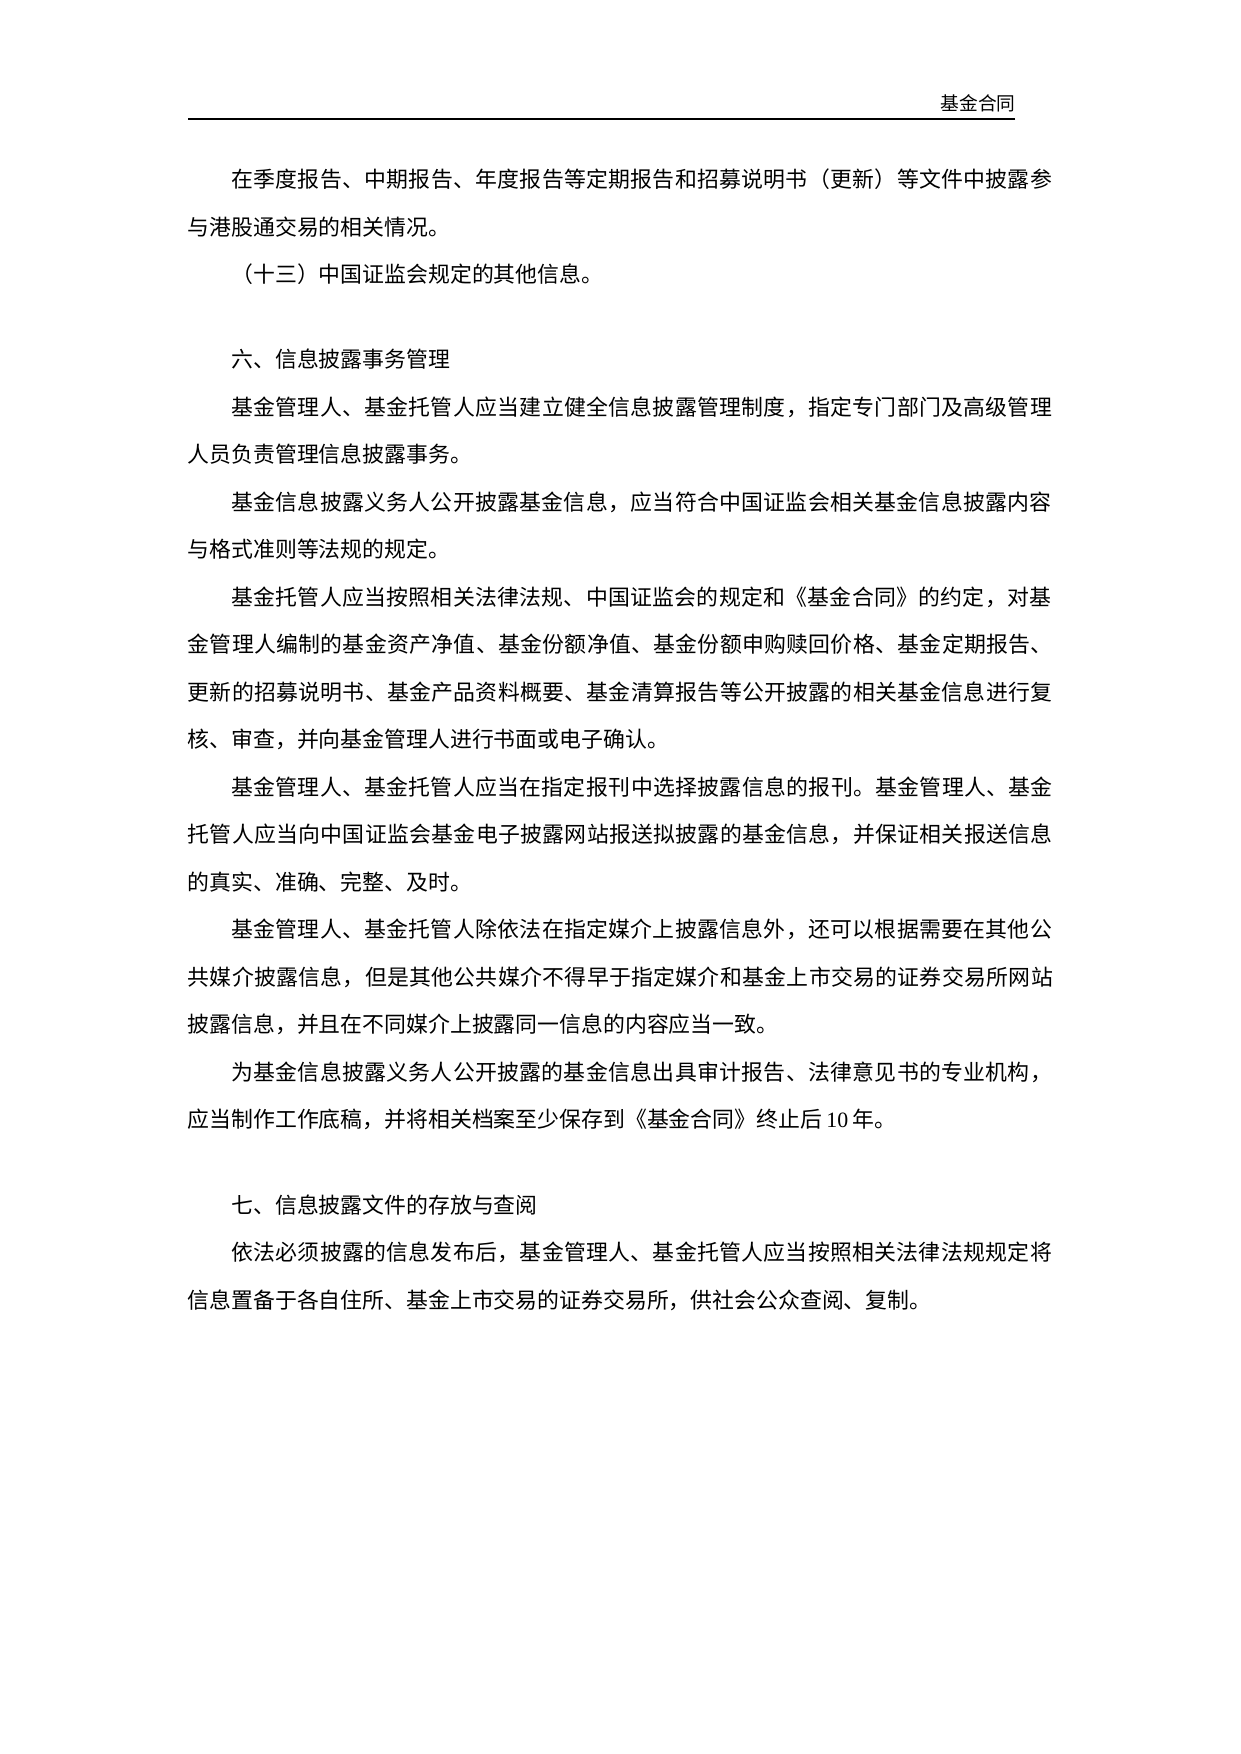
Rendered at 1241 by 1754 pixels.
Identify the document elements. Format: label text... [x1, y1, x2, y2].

text （十三）中国证监会规定的其他信息。 [187, 257, 1053, 289]
text 基金管理人、基金托管人除依法在指定媒介上披露信息外，还可以根据需要在其他公共媒介披露信息，但是其他公共媒介不得早于指定媒介和基金上市交易的证券交易所网站披露信息，并且在不同媒介上披露同一信息的内容应当一致。 [187, 912, 1053, 1039]
text 依法必须披露的信息发布后，基金管理人、基金托管人应当按照相关法律法规规定将信息置备于各自住所、基金上市交易的证券交易所，供社会公众查阅、复制。 [187, 1235, 1053, 1314]
text 七、信息披露文件的存放与查阅 [187, 1188, 1053, 1219]
text 基金管理人、基金托管人应当在指定报刊中选择披露信息的报刊。基金管理人、基金托管人应当向中国证监会基金电子披露网站报送拟披露的基金信息，并保证相关报送信息的真实、准确、完整、及时。 [187, 770, 1053, 896]
text 基金托管人应当按照相关法律法规、中国证监会的规定和《基金合同》的约定，对基金管理人编制的基金资产净值、基金份额净值、基金份额申购赎回价格、基金定期报告、更新的招募说明书、基金产品资料概要、基金清算报告等公开披露的相关基金信息进行复核、审查，并向基金管理人进行书面或电子确认。 [187, 580, 1053, 754]
text 在季度报告、中期报告、年度报告等定期报告和招募说明书（更新）等文件中披露参与港股通交易的相关情况。 [187, 162, 1053, 241]
text 六、信息披露事务管理 [187, 342, 1053, 374]
text 为基金信息披露义务人公开披露的基金信息出具审计报告、法律意见书的专业机构，应当制作工作底稿，并将相关档案至少保存到《基金合同》终止后10年。 [187, 1055, 1053, 1134]
text 基金管理人、基金托管人应当建立健全信息披露管理制度，指定专门部门及高级管理人员负责管理信息披露事务。 [187, 390, 1053, 469]
text 基金信息披露义务人公开披露基金信息，应当符合中国证监会相关基金信息披露内容与格式准则等法规的规定。 [187, 485, 1053, 564]
